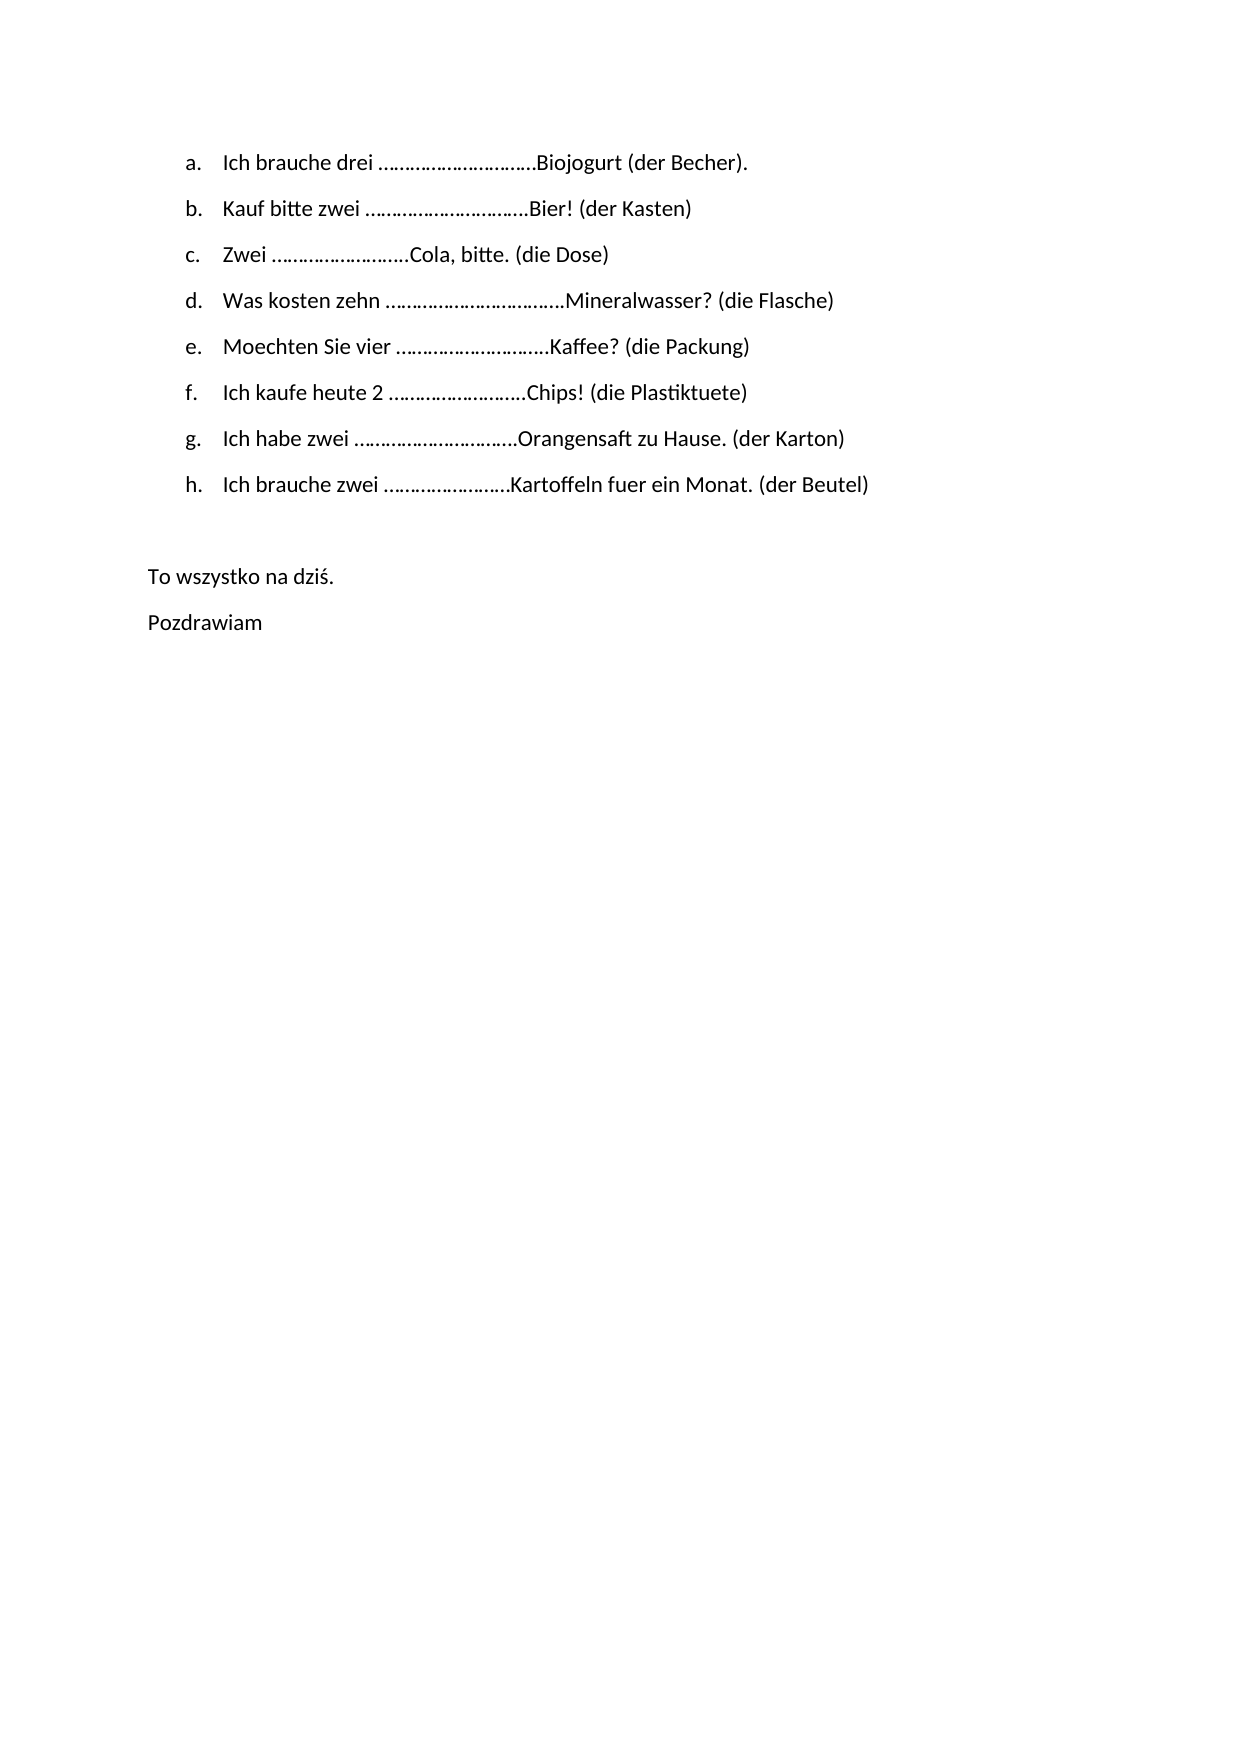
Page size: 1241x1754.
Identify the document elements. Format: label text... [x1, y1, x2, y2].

list Ich habe zwei ………………………….Orangensaft zu Hause. (der Karton) [185, 424, 1093, 452]
list Ich brauche zwei ……………………Kartoffeln fuer ein Monat. (der Beutel) [185, 470, 1093, 498]
list Zwei ……………………..Cola, bitte. (die Dose) [185, 240, 1093, 268]
list Ich brauche drei …………………………Biojogurt (der Becher). [185, 148, 1093, 176]
text To wszystko na dziś. [148, 562, 1093, 590]
text Pozdrawiam [148, 608, 1093, 636]
list Was kosten zehn …………………………….Mineralwasser? (die Flasche) [185, 286, 1093, 314]
list Kauf bitte zwei ………………………….Bier! (der Kasten) [185, 194, 1093, 222]
list Ich kaufe heute 2 ……………………..Chips! (die Plastiktuete) [185, 378, 1093, 406]
list Moechten Sie vier ………………………..Kaffee? (die Packung) [185, 332, 1093, 360]
